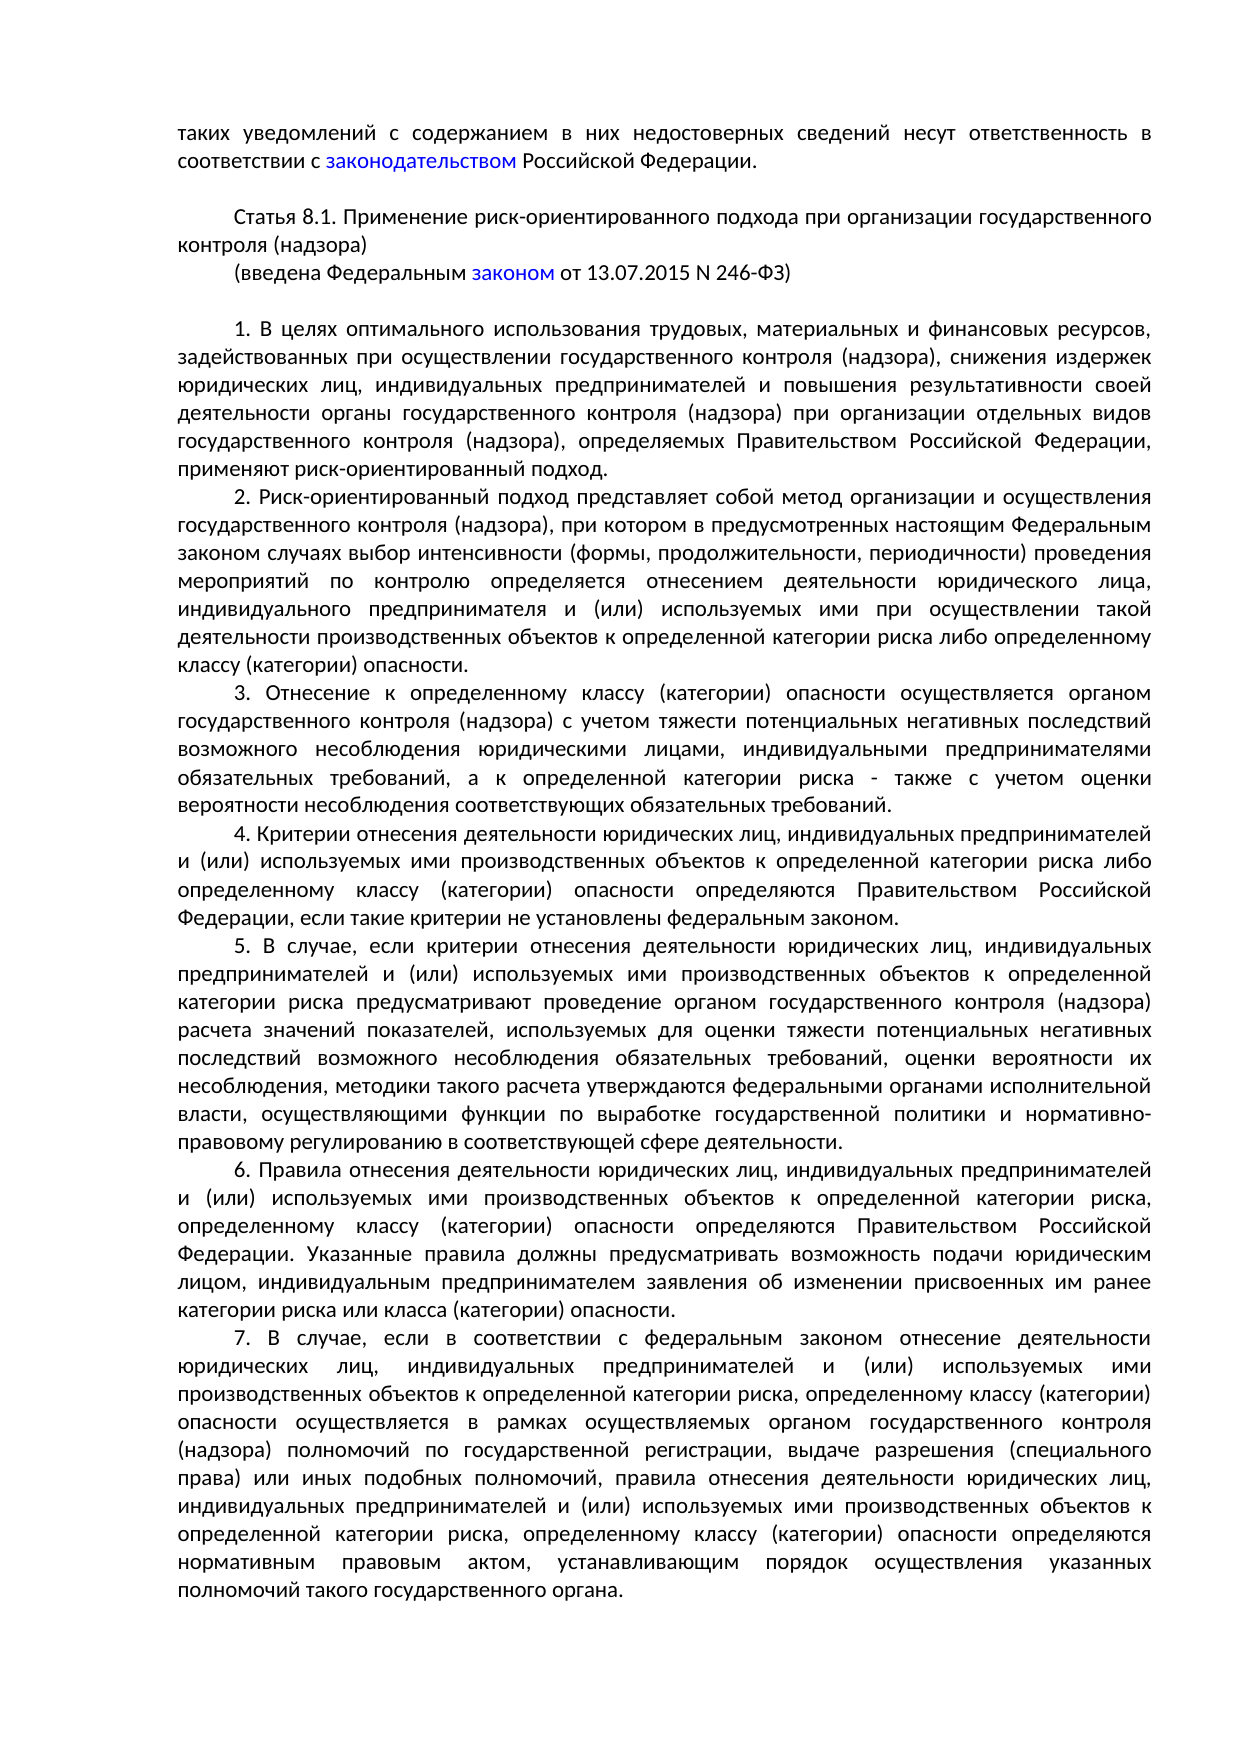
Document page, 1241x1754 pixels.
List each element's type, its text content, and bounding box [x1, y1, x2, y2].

text (введена Федеральным законом от 13.07.2015 N 246-ФЗ) [177, 258, 1152, 286]
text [177, 118, 1152, 174]
text 5. В случае, если критерии отнесения деятельности юридических лиц, индивидуальных предпринимателей и (или) используемых ими производственных объектов к определенной категории риска предусматривают проведение органом государственного контроля (надзора) расчета значений показателей, используемых для оценки тяжести потенциальных негативных последствий возможного несоблюдения обязательных требований, оценки вероятности их несоблюдения, методики такого расчета утверждаются федеральными органами исполнительной власти, осуществляющими функции по выработке государственной политики и нормативно-правовому регулированию в соответствующей сфере деятельности. [177, 931, 1152, 1155]
text 1. В целях оптимального использования трудовых, материальных и финансовых ресурсов, задействованных при осуществлении государственного контроля (надзора), снижения издержек юридических лиц, индивидуальных предпринимателей и повышения результативности своей деятельности органы государственного контроля (надзора) при организации отдельных видов государственного контроля (надзора), определяемых Правительством Российской Федерации, применяют риск-ориентированный подход. [177, 314, 1152, 482]
text 3. Отнесение к определенному классу (категории) опасности осуществляется органом государственного контроля (надзора) с учетом тяжести потенциальных негативных последствий возможного несоблюдения юридическими лицами, индивидуальными предпринимателями обязательных требований, а к определенной категории риска - также с учетом оценки вероятности несоблюдения соответствующих обязательных требований. [177, 678, 1152, 819]
text 2. Риск-ориентированный подход представляет собой метод организации и осуществления государственного контроля (надзора), при котором в предусмотренных настоящим Федеральным законом случаях выбор интенсивности (формы, продолжительности, периодичности) проведения мероприятий по контролю определяется отнесением деятельности юридического лица, индивидуального предпринимателя и (или) используемых ими при осуществлении такой деятельности производственных объектов к определенной категории риска либо определенному классу (категории) опасности. [177, 482, 1152, 678]
text 4. Критерии отнесения деятельности юридических лиц, индивидуальных предпринимателей и (или) используемых ими производственных объектов к определенной категории риска либо определенному классу (категории) опасности определяются Правительством Российской Федерации, если такие критерии не установлены федеральным законом. [177, 819, 1152, 931]
text Статья 8.1. Применение риск-ориентированного подхода при организации государственного контроля (надзора) [177, 202, 1152, 258]
text 7. В случае, если в соответствии с федеральным законом отнесение деятельности юридических лиц, индивидуальных предпринимателей и (или) используемых ими производственных объектов к определенной категории риска, определенному классу (категории) опасности осуществляется в рамках осуществляемых органом государственного контроля (надзора) полномочий по государственной регистрации, выдаче разрешения (специального права) или иных подобных полномочий, правила отнесения деятельности юридических лиц, индивидуальных предпринимателей и (или) используемых ими производственных объектов к определенной категории риска, определенному классу (категории) опасности определяются нормативным правовым актом, устанавливающим порядок осуществления указанных полномочий такого государственного органа. [177, 1323, 1152, 1603]
text 6. Правила отнесения деятельности юридических лиц, индивидуальных предпринимателей и (или) используемых ими производственных объектов к определенной категории риска, определенному классу (категории) опасности определяются Правительством Российской Федерации. Указанные правила должны предусматривать возможность подачи юридическим лицом, индивидуальным предпринимателем заявления об изменении присвоенных им ранее категории риска или класса (категории) опасности. [177, 1155, 1152, 1323]
